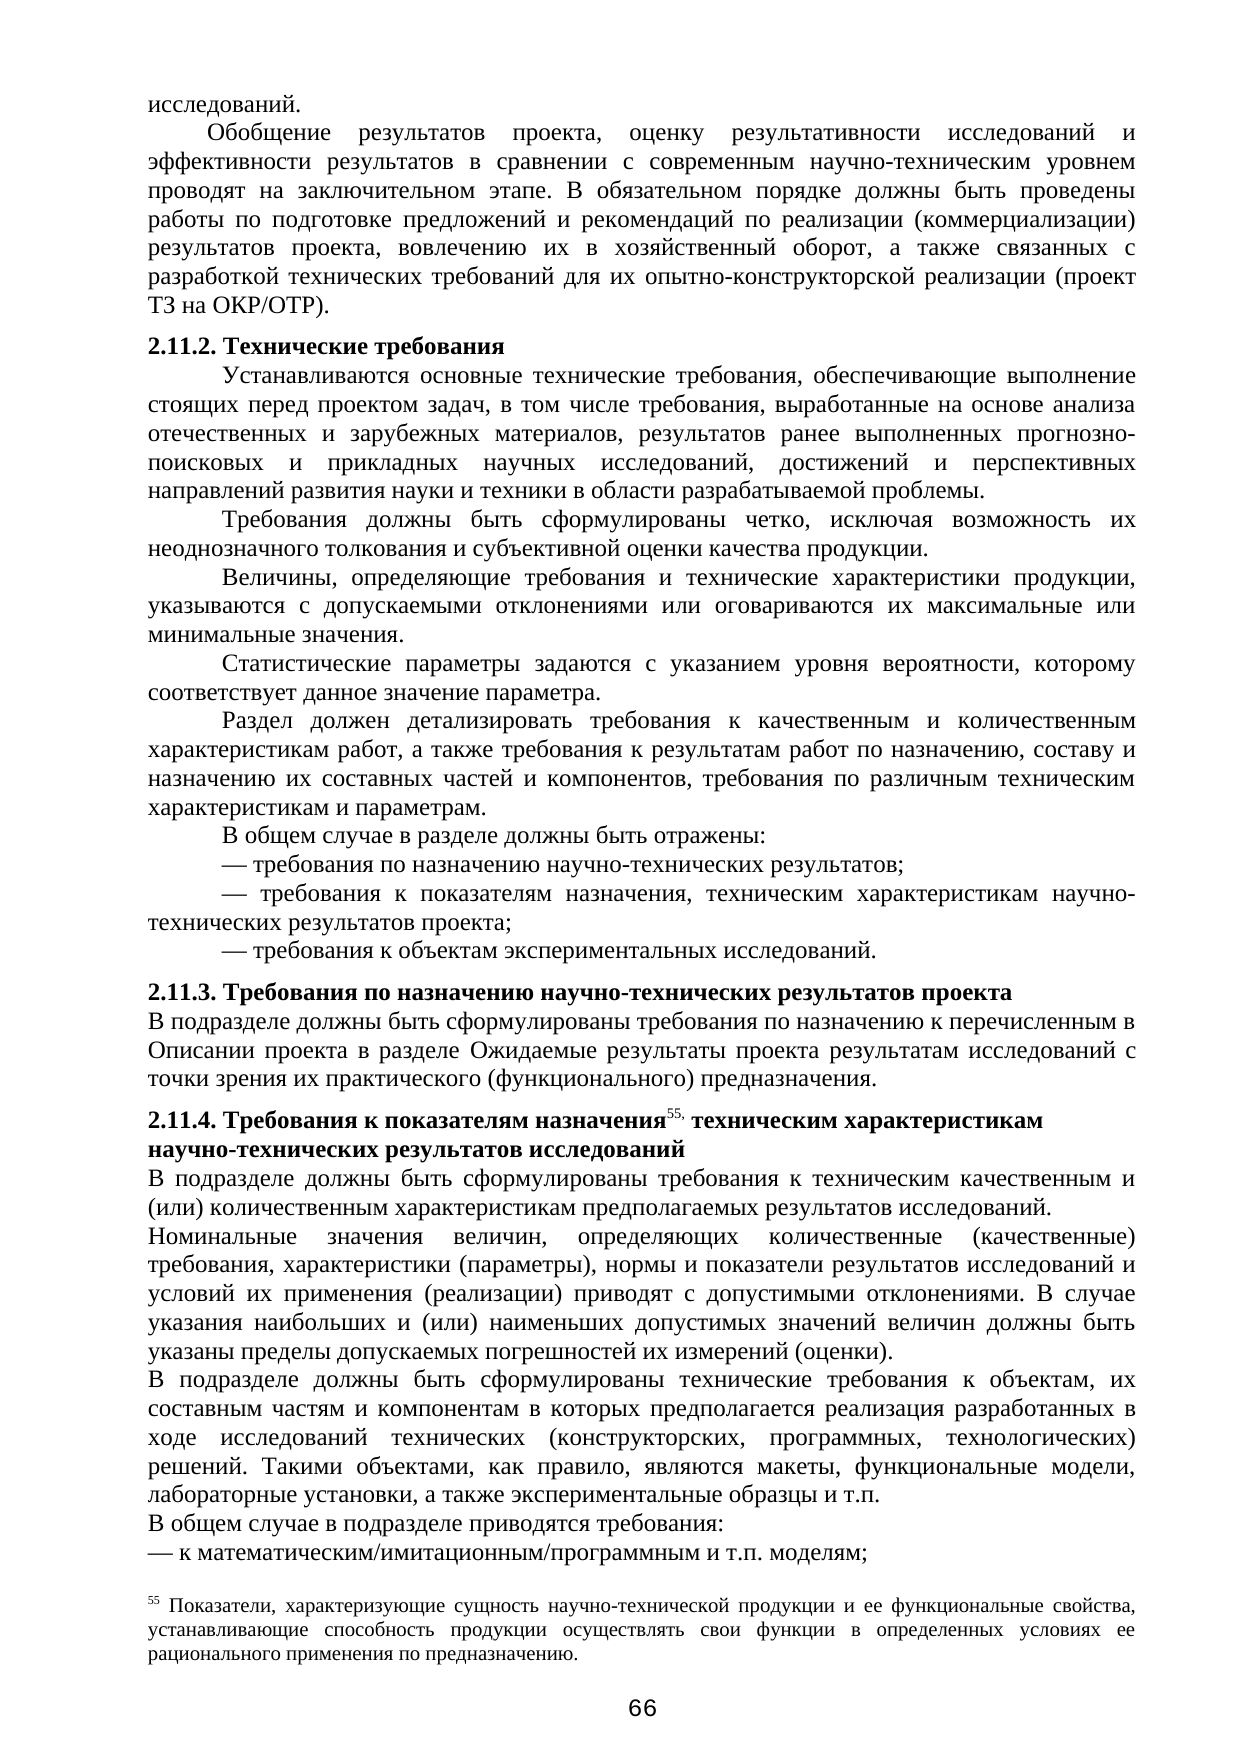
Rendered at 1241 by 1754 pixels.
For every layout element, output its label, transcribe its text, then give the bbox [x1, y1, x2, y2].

text Раздел должен детализировать требования к качественным и количественным характеристикам работ, а также требования к результатам работ по назначению, составу и назначению их составных частей и компонентов, требования по различным техническим характеристикам и параметрам. [148, 705, 1137, 820]
text В подразделе должны быть сформулированы технические требования к объектам, их составным частям и компонентам в которых предполагается реализация разработанных в ходе исследований технических (конструкторских, программных, технологических) решений. Такими объектами, как правило, являются макеты, функциональные модели, лабораторные установки, а также экспериментальные образцы и т.п. [148, 1364, 1137, 1508]
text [148, 89, 1137, 117]
text Величины, определяющие требования и технические характеристики продукции, указываются с допускаемыми отклонениями или оговариваются их максимальные или минимальные значения. [148, 562, 1137, 648]
text Устанавливаются основные технические требования, обеспечивающие выполнение стоящих перед проектом задач, в том числе требования, выработанные на основе анализа отечественных и зарубежных материалов, результатов ранее выполненных прогнозно-поисковых и прикладных научных исследований, достижений и перспективных направлений развития науки и техники в области разрабатываемой проблемы. [148, 360, 1137, 504]
text Статистические параметры задаются с указанием уровня вероятности, которому соответствует данное значение параметра. [148, 648, 1137, 705]
text — к математическим/имитационным/программным и т.п. моделям; [148, 1537, 1137, 1566]
text В общем случае в разделе должны быть отражены: [148, 820, 1137, 849]
text Обобщение результатов проекта, оценку результативности исследований и эффективности результатов в сравнении с современным научно-техническим уровнем проводят на заключительном этапе. В обязательном порядке должны быть проведены работы по подготовке предложений и рекомендаций по реализации (коммерциализации) результатов проекта, вовлечению их в хозяйственный оборот, а также связанных с разработкой технических требований для их опытно-конструкторской реализации (проект ТЗ на ОКР/ОТР). [148, 117, 1137, 319]
text В общем случае в подразделе приводятся требования: [148, 1508, 1137, 1537]
text 2.11.2. Технические требования [148, 331, 1137, 360]
text 2.11.3. Требования по назначению научно-технических результатов проекта [148, 977, 1137, 1006]
text В подразделе должны быть сформулированы требования по назначению к перечисленным в Описании проекта в разделе Ожидаемые результаты проекта результатам исследований с точки зрения их практического (функционального) предназначения. [148, 1006, 1137, 1092]
text — требования к показателям назначения, техническим характеристикам научно-технических результатов проекта; [148, 878, 1137, 935]
text — требования к объектам экспериментальных исследований. [148, 935, 1137, 964]
text Требования должны быть сформулированы четко, исключая возможность их неоднозначного толкования и субъективной оценки качества продукции. [148, 504, 1137, 562]
text 2.11.4. Требования к показателям назначения, техническим характеристикам научно-технических результатов исследований [148, 1105, 1137, 1163]
text В подразделе должны быть сформулированы требования к техническим качественным и (или) количественным характеристикам предполагаемых результатов исследований. [148, 1163, 1137, 1221]
text — требования по назначению научно-технических результатов; [148, 849, 1137, 878]
text Номинальные значения величин, определяющих количественные (качественные) требования, характеристики (параметры), нормы и показатели результатов исследований и условий их применения (реализации) приводят с допустимыми отклонениями. В случае указания наибольших и (или) наименьших допустимых значений величин должны быть указаны пределы допускаемых погрешностей их измерений (оценки). [148, 1221, 1137, 1364]
